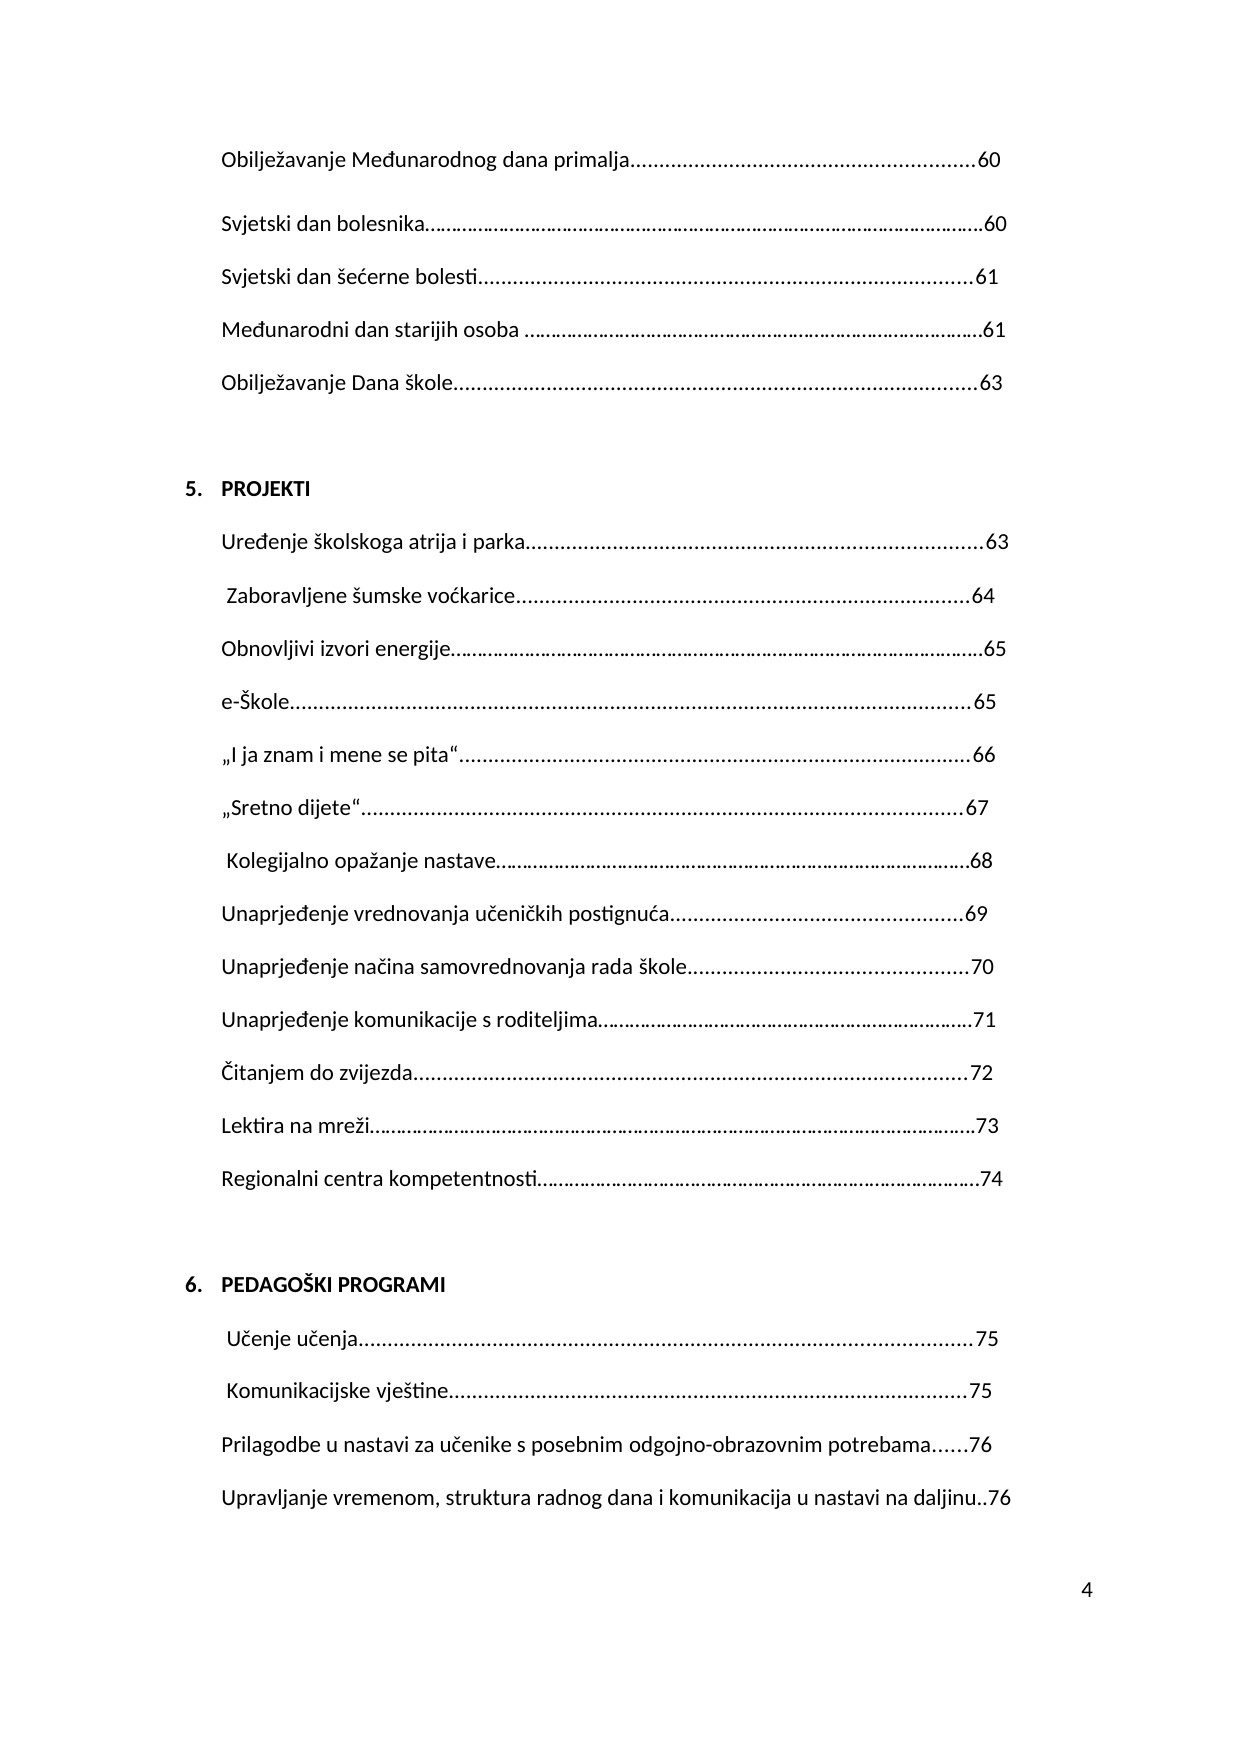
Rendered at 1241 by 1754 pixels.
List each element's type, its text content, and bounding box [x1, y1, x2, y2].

text Međunarodni dan starijih osoba ……………………………………………………………………………61 [221, 315, 1065, 343]
text Kolegijalno opažanje nastave………………………………………………………………………………68 [226, 846, 1065, 874]
text Prilagodbe u nastavi za učenike s posebnim odgojno-obrazovnim potrebama 76 [221, 1430, 1065, 1458]
list PROJEKTI [185, 474, 1065, 502]
text Upravljanje vremenom, struktura radnog dana i komunikacija u nastavi na daljinu..76 [221, 1483, 1065, 1511]
text „I ja znam i mene se pita“. 66 [221, 740, 1065, 768]
text Unaprjeđenje komunikacije s roditeljima……………………………………………………………..71 [221, 1005, 1065, 1033]
text Komunikacijske vještine 75 [226, 1377, 1065, 1405]
text Unaprjeđenje vrednovanja učeničkih postignuća 69 [221, 899, 1065, 927]
text Zaboravljene šumske voćkarice 64 [226, 581, 1065, 609]
text Obilježavanje Međunarodnog dana primalja 60 [221, 146, 1065, 173]
text Učenje učenja 75 [226, 1324, 1065, 1352]
text Svjetski dan bolesnika…………………………………………………………………………………………….60 [221, 209, 1065, 237]
text Lektira na mreži…………………………………………………………………………………………………….73 [221, 1111, 1065, 1139]
text Regionalni centra kompetentnosti…………………………………………………………………………74 [221, 1164, 1065, 1193]
text Čitanjem do zvijezda 72 [221, 1058, 1065, 1086]
text e-Škole 65 [221, 687, 1065, 715]
text „Sretno dijete“ 67 [221, 793, 1065, 821]
text Svjetski dan šećerne bolesti. 61 [221, 262, 1065, 290]
text Uređenje školskoga atrija i parka 63 [221, 527, 1065, 556]
text Unaprjeđenje načina samovrednovanja rada škole. 70 [221, 952, 1065, 980]
text Obilježavanje Dana škole 63 [221, 368, 1065, 396]
list PEDAGOŠKI PROGRAMI [185, 1271, 1065, 1299]
text Obnovljivi izvori energije………………………………………………………………………………………..65 [221, 634, 1065, 662]
